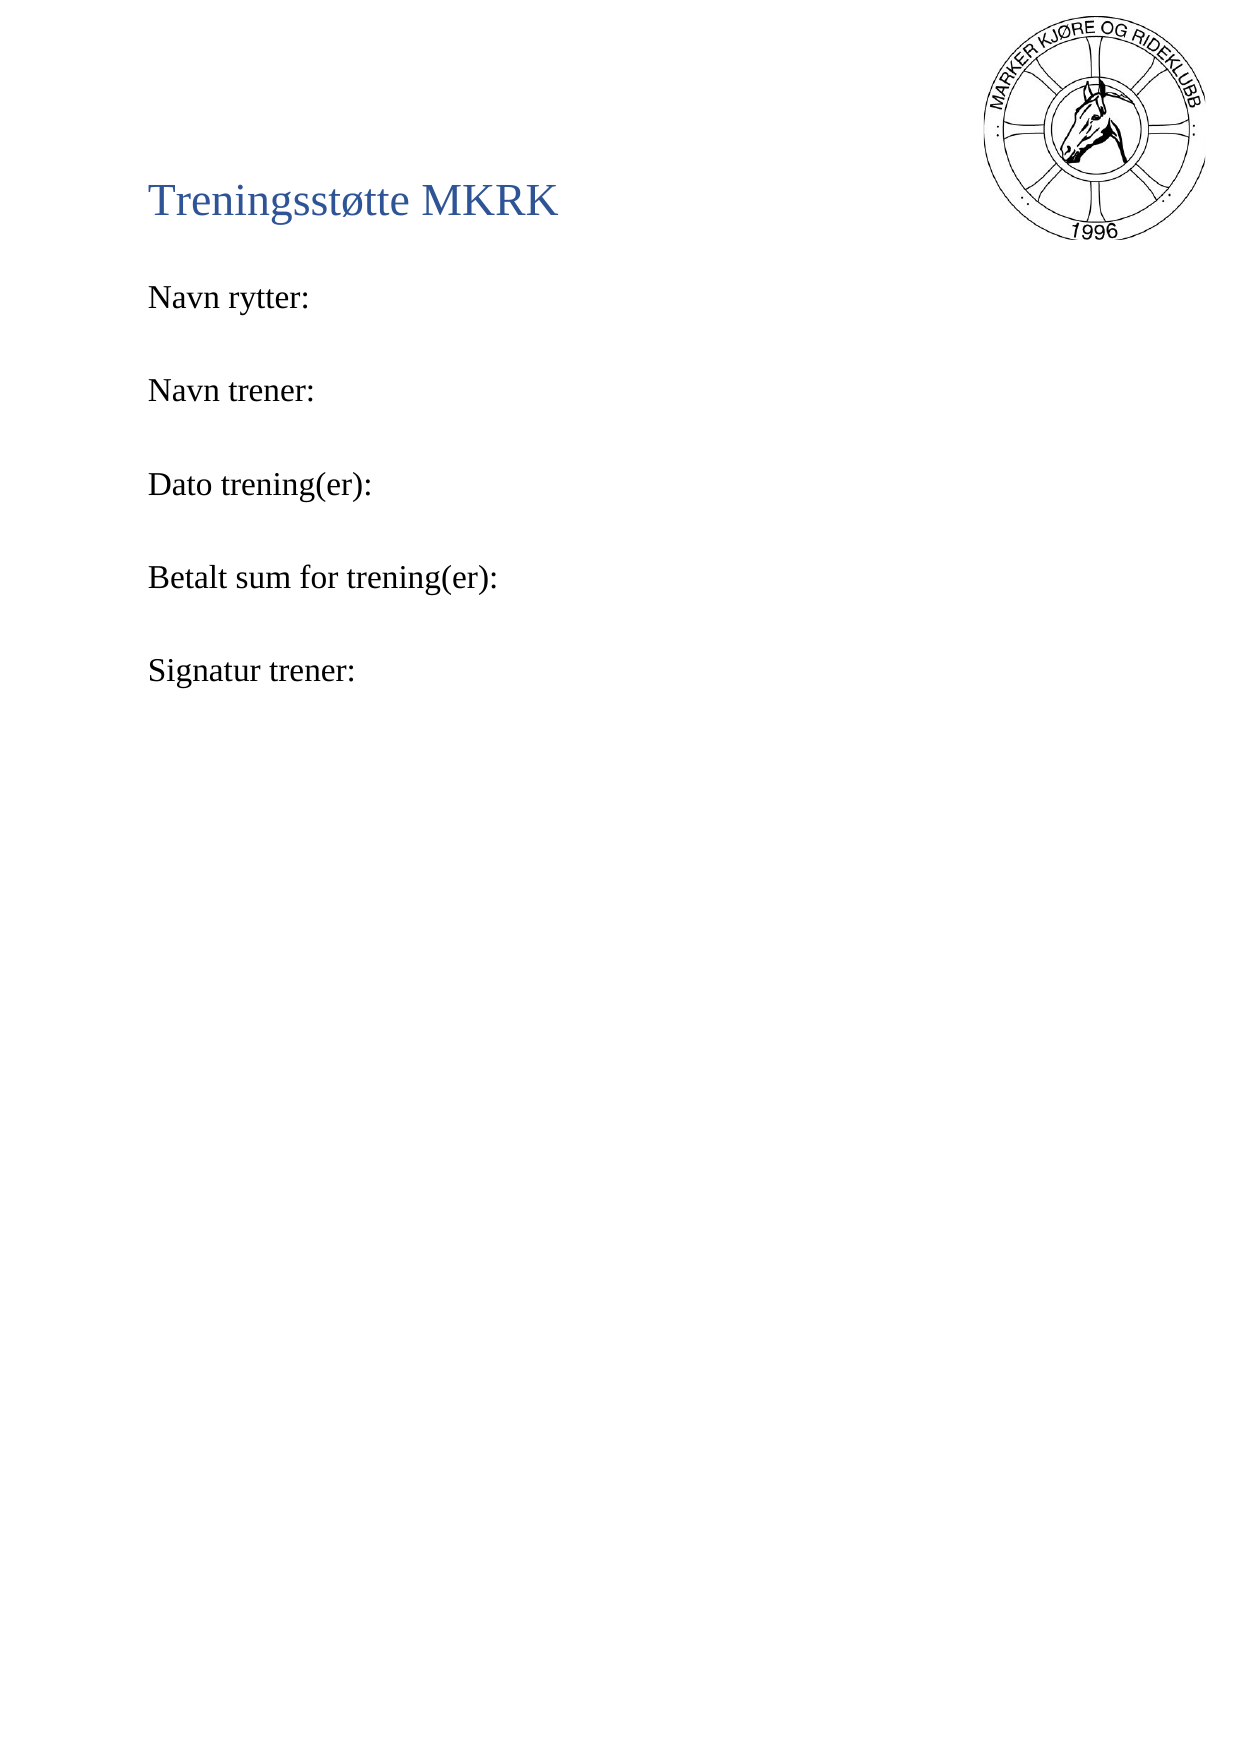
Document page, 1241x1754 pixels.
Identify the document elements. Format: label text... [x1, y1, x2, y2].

text Navn trener: [148, 371, 1093, 409]
text Dato trening(er): [148, 464, 1093, 502]
subtitle Treningsstøtte MKRK [148, 173, 983, 225]
text Betalt sum for trening(er): [148, 557, 1093, 596]
picture [983, 16, 1205, 239]
text Navn rytter: [148, 277, 1093, 316]
text Signatur trener: [148, 651, 1093, 689]
